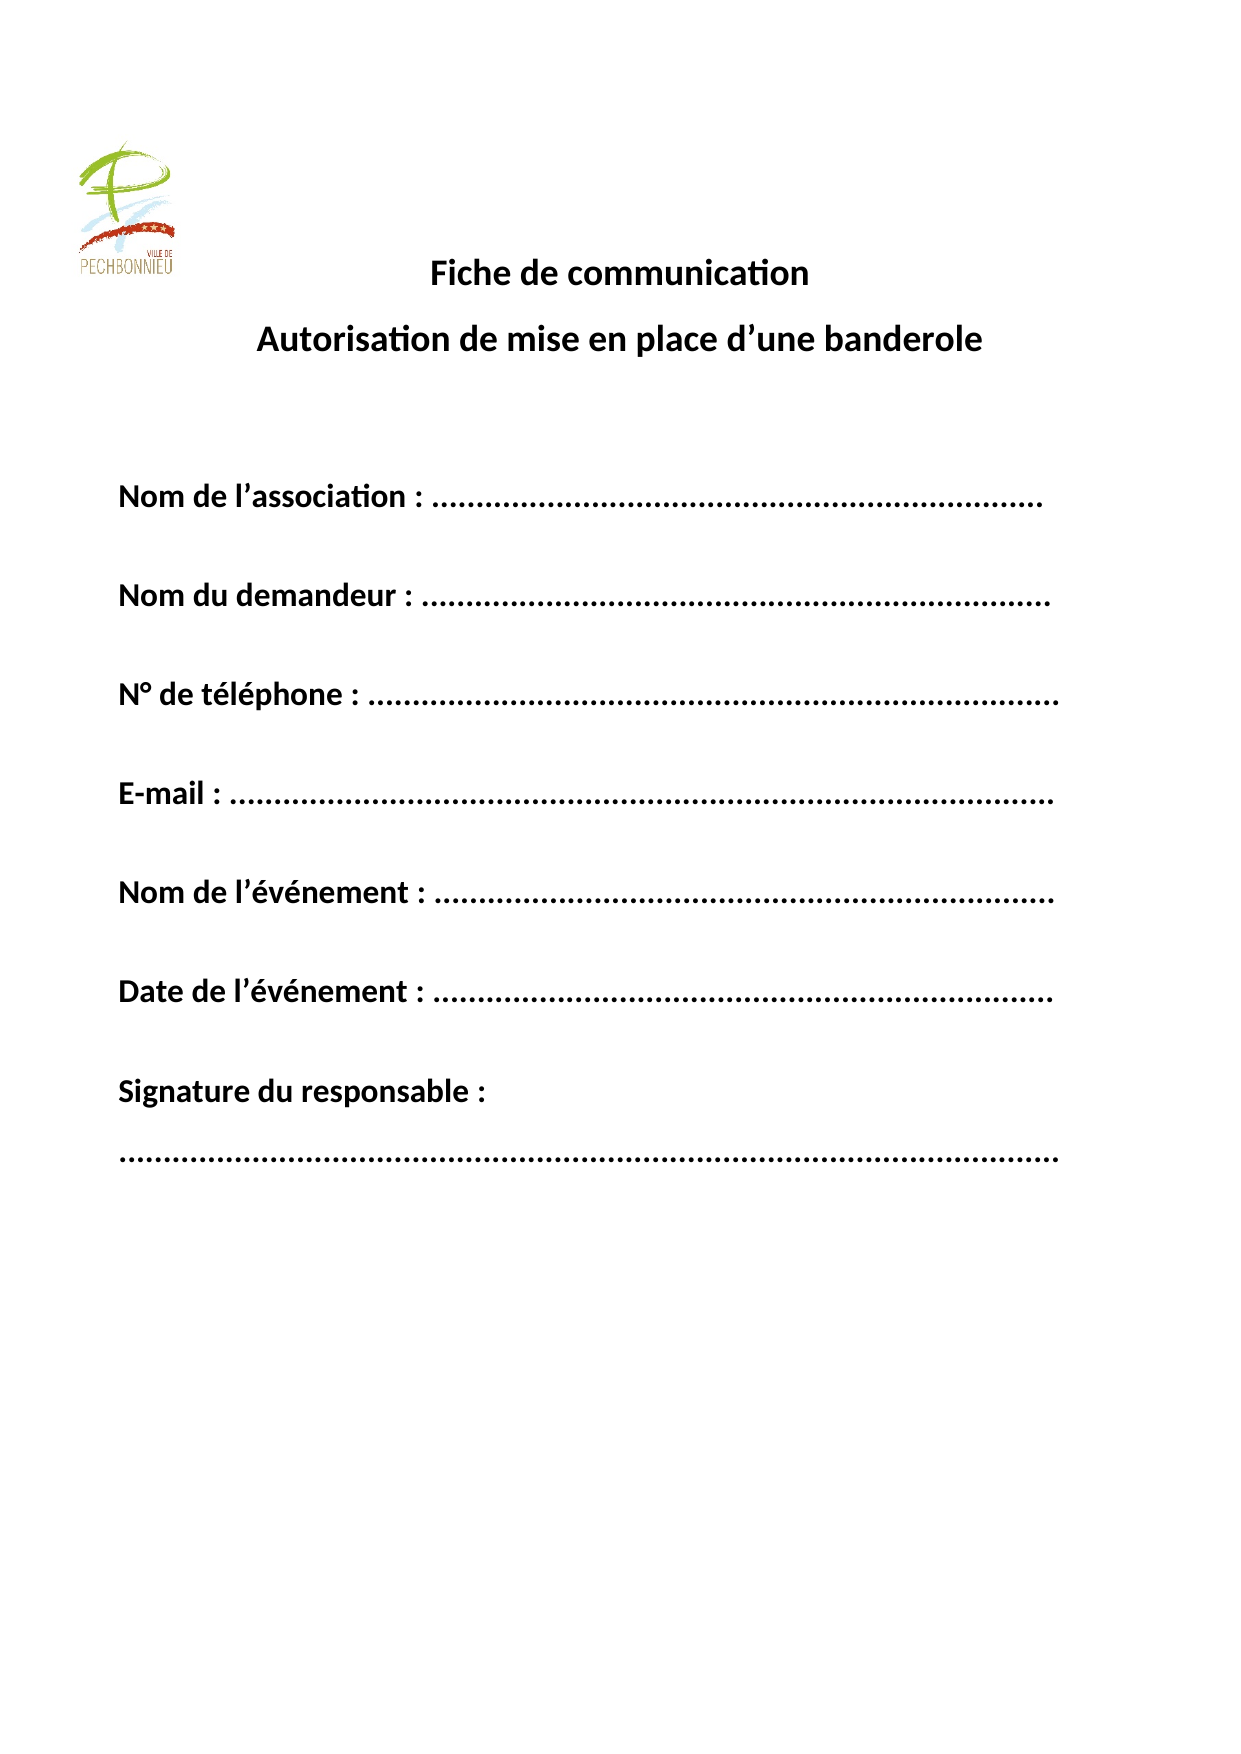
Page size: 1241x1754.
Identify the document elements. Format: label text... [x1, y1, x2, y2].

text Fiche de communication [118, 248, 1122, 294]
text N° de téléphone : .............................................................................. [118, 673, 1122, 714]
text Nom du demandeur : ....................................................................... [118, 574, 1122, 614]
text E-mail : ............................................................................................. [118, 772, 1122, 813]
text Nom de l’événement : ...................................................................... [118, 871, 1122, 912]
text Nom de l’association : ..................................................................... [118, 474, 1122, 515]
picture [71, 134, 181, 288]
text Signature du responsable : [118, 1069, 1122, 1110]
text Autorisation de mise en place d’une banderole [118, 315, 1122, 361]
text .......................................................................................................... [118, 1130, 1122, 1171]
text Date de l’événement : ...................................................................... [118, 970, 1122, 1011]
